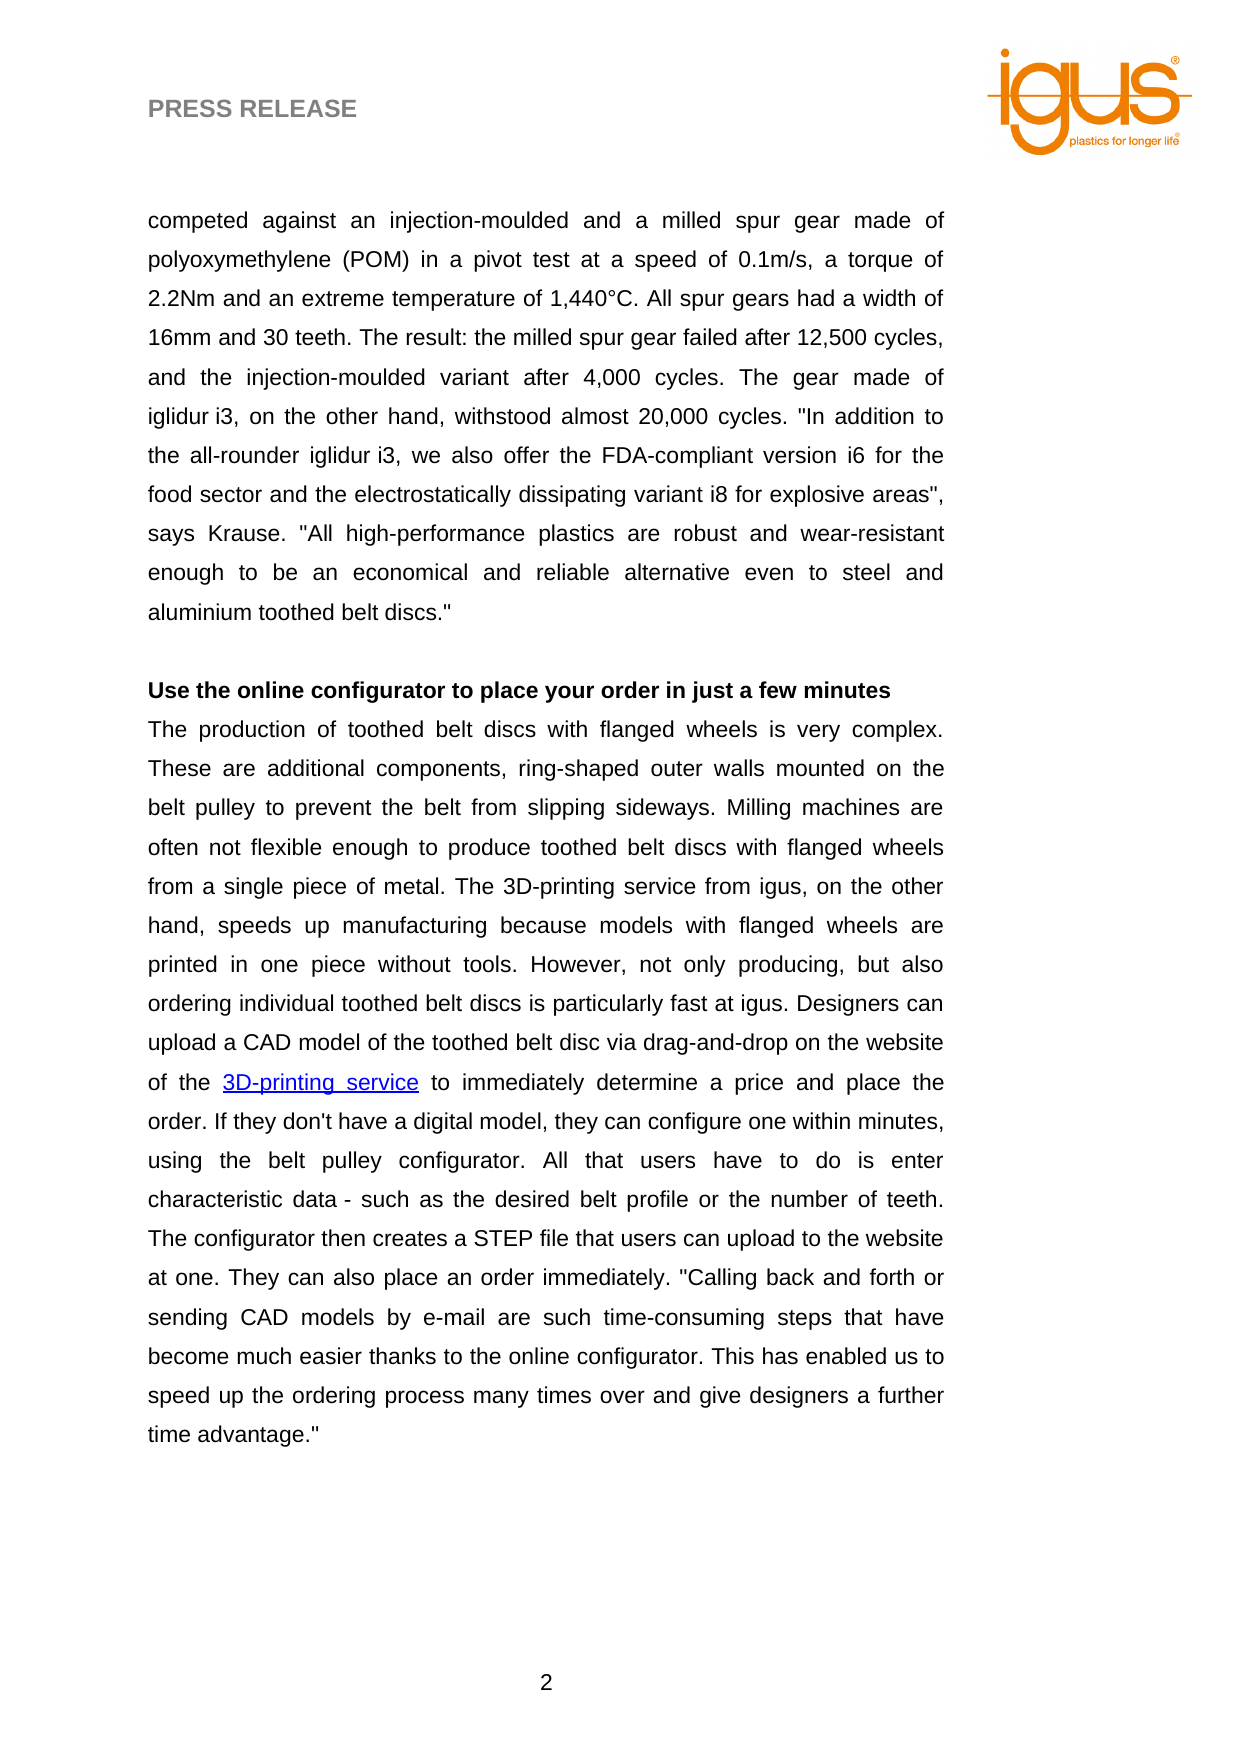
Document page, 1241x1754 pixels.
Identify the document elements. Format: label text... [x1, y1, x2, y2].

picture [985, 42, 1198, 163]
text The production of toothed belt discs with flanged wheels is very complex. These are additional components, ring-shaped outer walls mounted on the belt pulley to prevent the belt from slipping sideways. Milling machines are often not flexible enough to produce toothed belt discs with flanged wheels from a single piece of metal. The 3D-printing service from igus, on the other hand, speeds up manufacturing because models with flanged wheels are printed in one piece without tools. However, not only producing, but also ordering individual toothed belt discs is particularly fast at igus. Designers can upload a CAD model of the toothed belt disc via drag-and-drop on the website of the 3D-printing service to immediately determine a price and place the order. If they don't have a digital model, they can configure one within minutes, using the belt pulley configurator. All that users have to do is enter characteristic data - such as the desired belt profile or the number of teeth. The configurator then creates a STEP file that users can upload to the website at one. They can also place an order immediately. "Calling back and forth or sending CAD models by e-mail are such time-consuming steps that have become much easier thanks to the online configurator. This has enabled us to speed up the ordering process many times over and give designers a further time advantage." [148, 716, 945, 1447]
text Use the online configurator to place your order in just a few minutes [148, 677, 945, 703]
